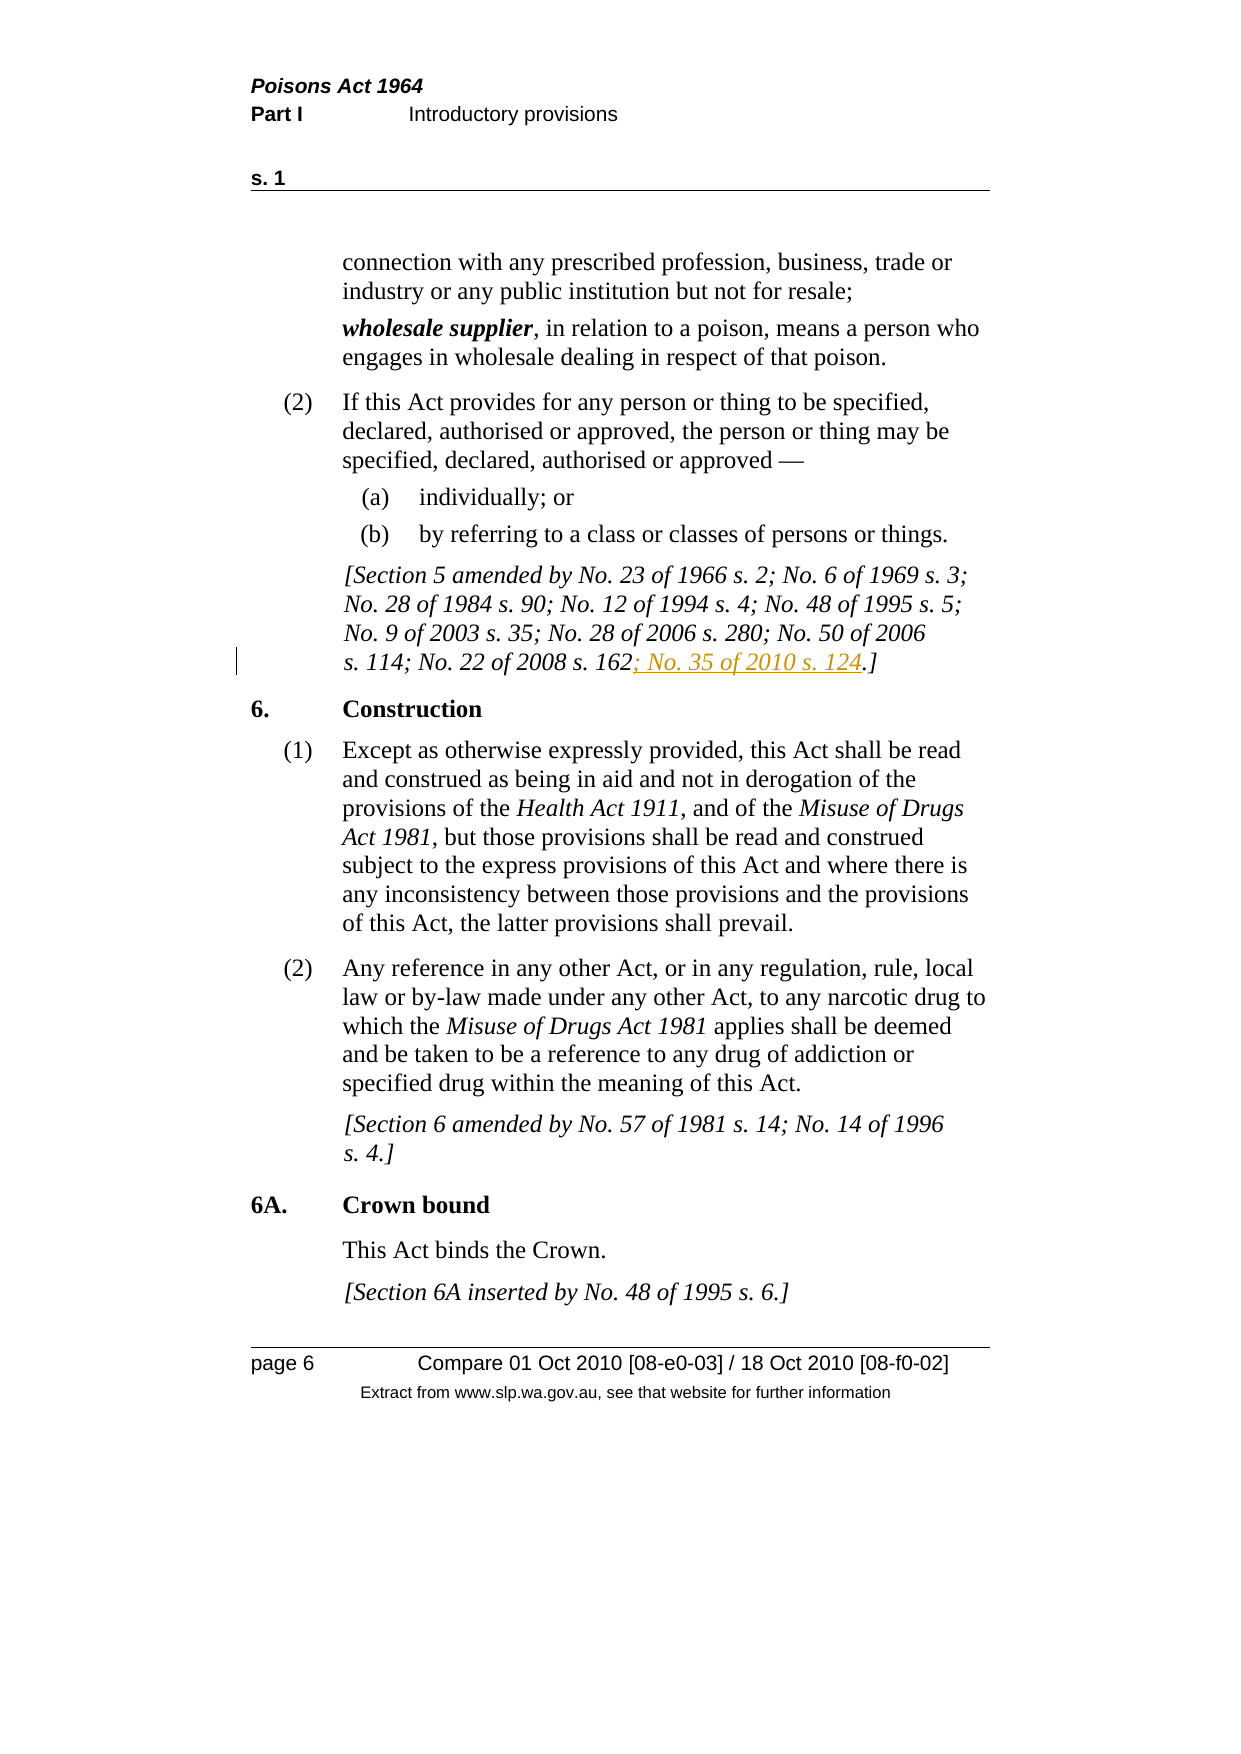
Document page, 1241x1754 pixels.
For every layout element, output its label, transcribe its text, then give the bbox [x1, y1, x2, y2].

text (a) individually; or [251, 482, 990, 511]
text (b) by referring to a class or classes of persons or things. [251, 519, 990, 548]
text (2) If this Act provides for any person or thing to be specified, declared, authorised or approved, the person or thing may be specified, declared, authorised or approved — [251, 387, 990, 474]
text (1) Except as otherwise expressly provided, this Act shall be read and construed as being in aid and not in derogation of the provisions of the Health Act 1911, and of the Misuse of Drugs Act 1981, but those provisions shall be read and construed subject to the express provisions of this Act and where there is any inconsistency between those provisions and the provisions of this Act, the latter provisions shall prevail. [251, 735, 990, 937]
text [251, 247, 990, 305]
text [Section 6 amended by No. 57 of 1981 s. 14; No. 14 of 1996 s. 4.] [251, 1109, 990, 1167]
subtitle 6. Construction [251, 694, 990, 723]
text wholesale supplier, in relation to a poison, means a person who engages in wholesale dealing in respect of that poison. [251, 313, 990, 371]
text [Section 5 amended by No. 23 of 1966 s. 2; No. 6 of 1969 s. 3; No. 28 of 1984 s. 90; No. 12 of 1994 s. 4; No. 48 of 1995 s. 5; No. 9 of 2003 s. 35; No. 28 of 2006 s. 280; No. 50 of 2006 s. 114; No. 22 of 2008 s. 162.] [251, 560, 990, 675]
text [Section 6A inserted by No. 48 of 1995 s. 6.] [251, 1277, 990, 1305]
subtitle 6A. Crown bound [251, 1190, 990, 1219]
text This Act binds the Crown. [251, 1235, 990, 1264]
text (2) Any reference in any other Act, or in any regulation, rule, local law or by-law made under any other Act, to any narcotic drug to which the Misuse of Drugs Act 1981 applies shall be deemed and be taken to be a reference to any drug of addiction or specified drug within the meaning of this Act. [251, 953, 990, 1097]
